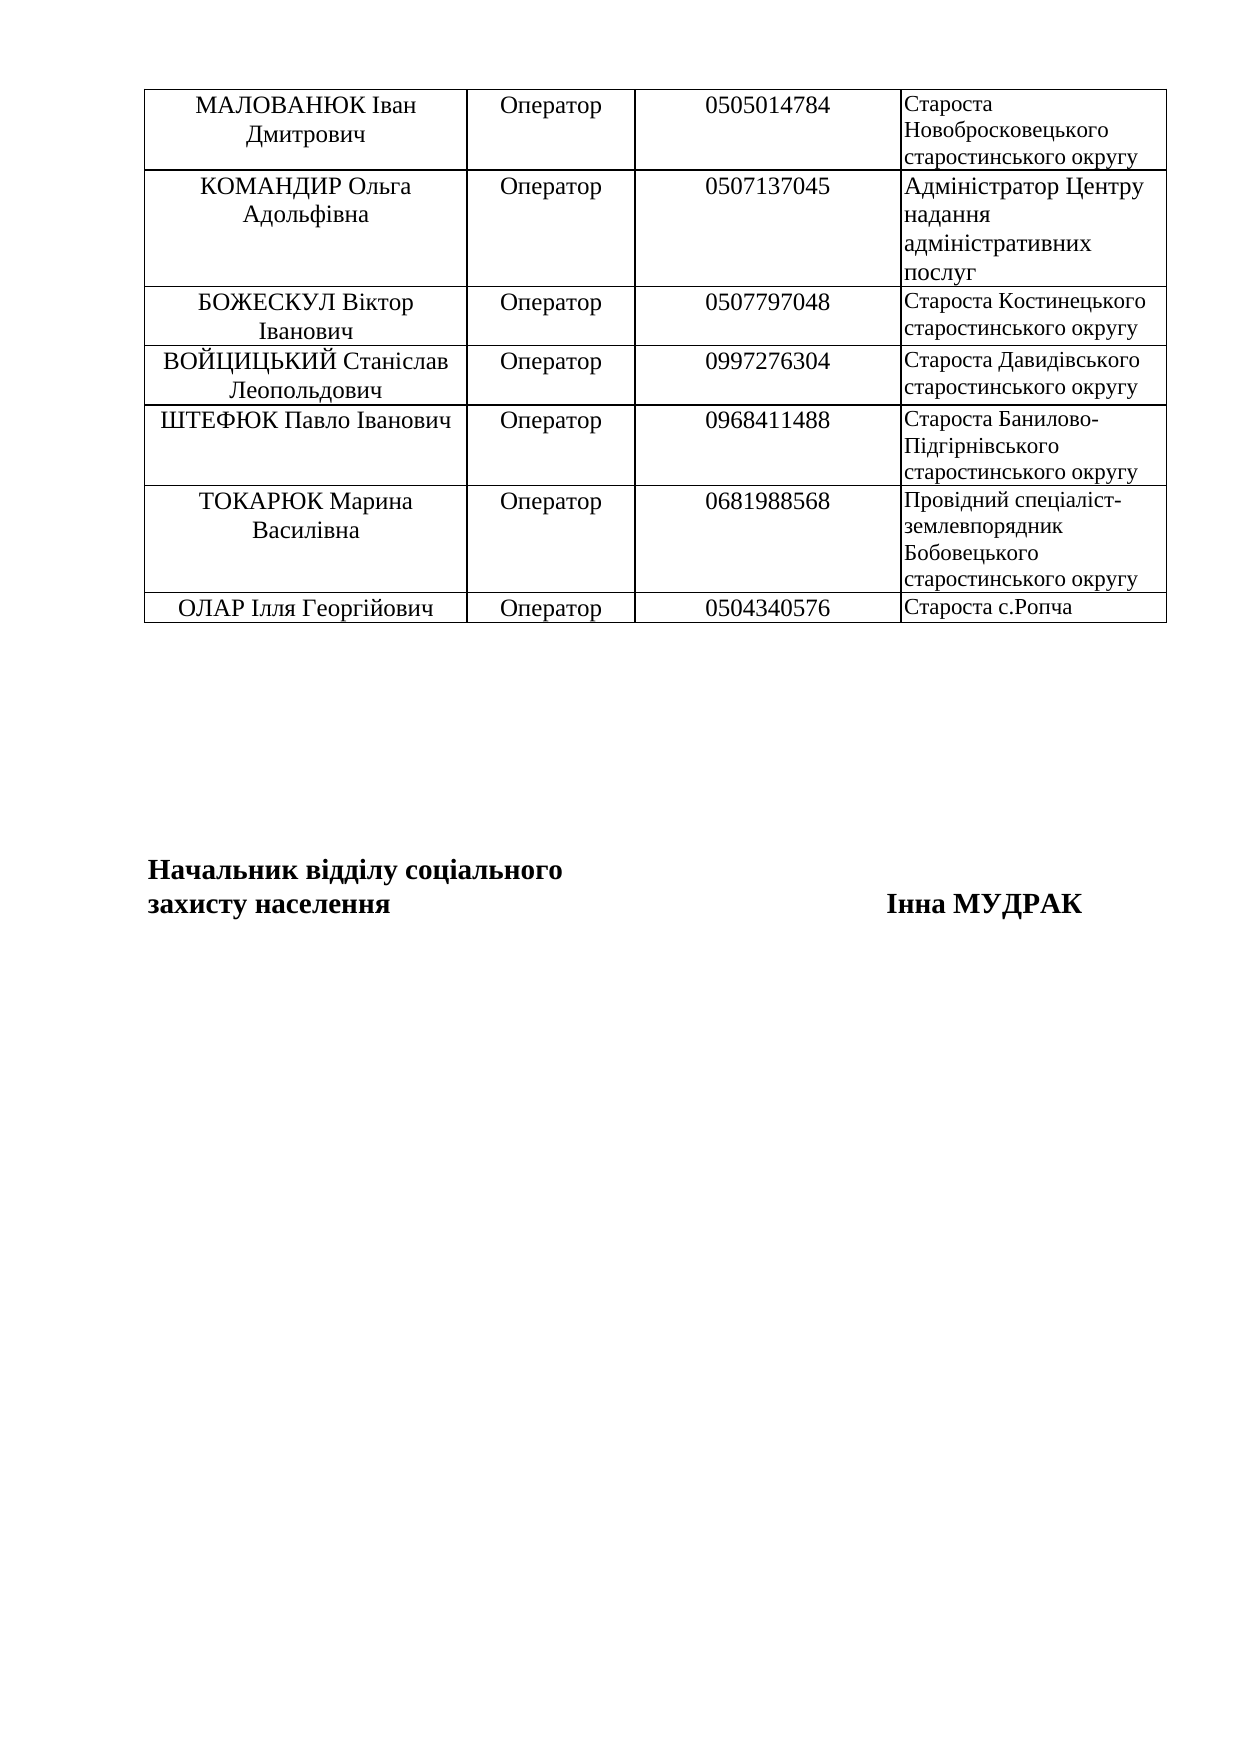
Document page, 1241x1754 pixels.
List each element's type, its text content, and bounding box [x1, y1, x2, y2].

table_cell 0968411488 [636, 406, 900, 484]
table_cell Оператор [468, 90, 634, 169]
table_cell 0505014784 [636, 90, 900, 169]
table_cell Староста с.Ропча [902, 593, 1166, 622]
table_cell Оператор [468, 486, 634, 591]
table_cell ТОКАРЮК Марина Василівна [145, 486, 466, 591]
table_cell БОЖЕСКУЛ Віктор Іванович [145, 287, 466, 345]
table_cell ОЛАР Ілля Георгійович [145, 593, 466, 622]
table_cell КОМАНДИР Ольга Адольфівна [145, 171, 466, 286]
table_cell 0997276304 [636, 346, 900, 404]
table_cell Староста Давидівського старостинського округу [902, 346, 1166, 404]
table_cell ШТЕФЮК Павло Іванович [145, 406, 466, 484]
table_cell Оператор [468, 171, 634, 286]
table_cell Провідний спеціаліст- землевпорядник Бобовецького старостинського округу [902, 486, 1166, 591]
table_cell Оператор [468, 346, 634, 404]
table_cell 0504340576 [636, 593, 900, 622]
table_cell Староста Банилово-Підгірнівського старостинського округу [902, 406, 1166, 484]
table_cell Староста Костинецького старостинського округу [902, 287, 1166, 345]
table_cell Оператор [468, 287, 634, 345]
table_cell 0681988568 [636, 486, 900, 591]
table_cell Оператор [468, 406, 634, 484]
text захисту населення Інна МУДРАК [148, 886, 1152, 919]
table_cell Староста Новобросковецького старостинського округу [902, 90, 1166, 169]
table_cell ВОЙЦИЦЬКИЙ Станіслав Леопольдович [145, 346, 466, 404]
table_cell Адміністратор Центру надання адміністративних послуг [902, 171, 1166, 286]
table_cell 0507137045 [636, 171, 900, 286]
text Начальник відділу соціального [148, 852, 1152, 886]
table_cell Оператор [468, 593, 634, 622]
table_cell 0507797048 [636, 287, 900, 345]
table_cell МАЛОВАНЮК Іван Дмитрович [145, 90, 466, 169]
